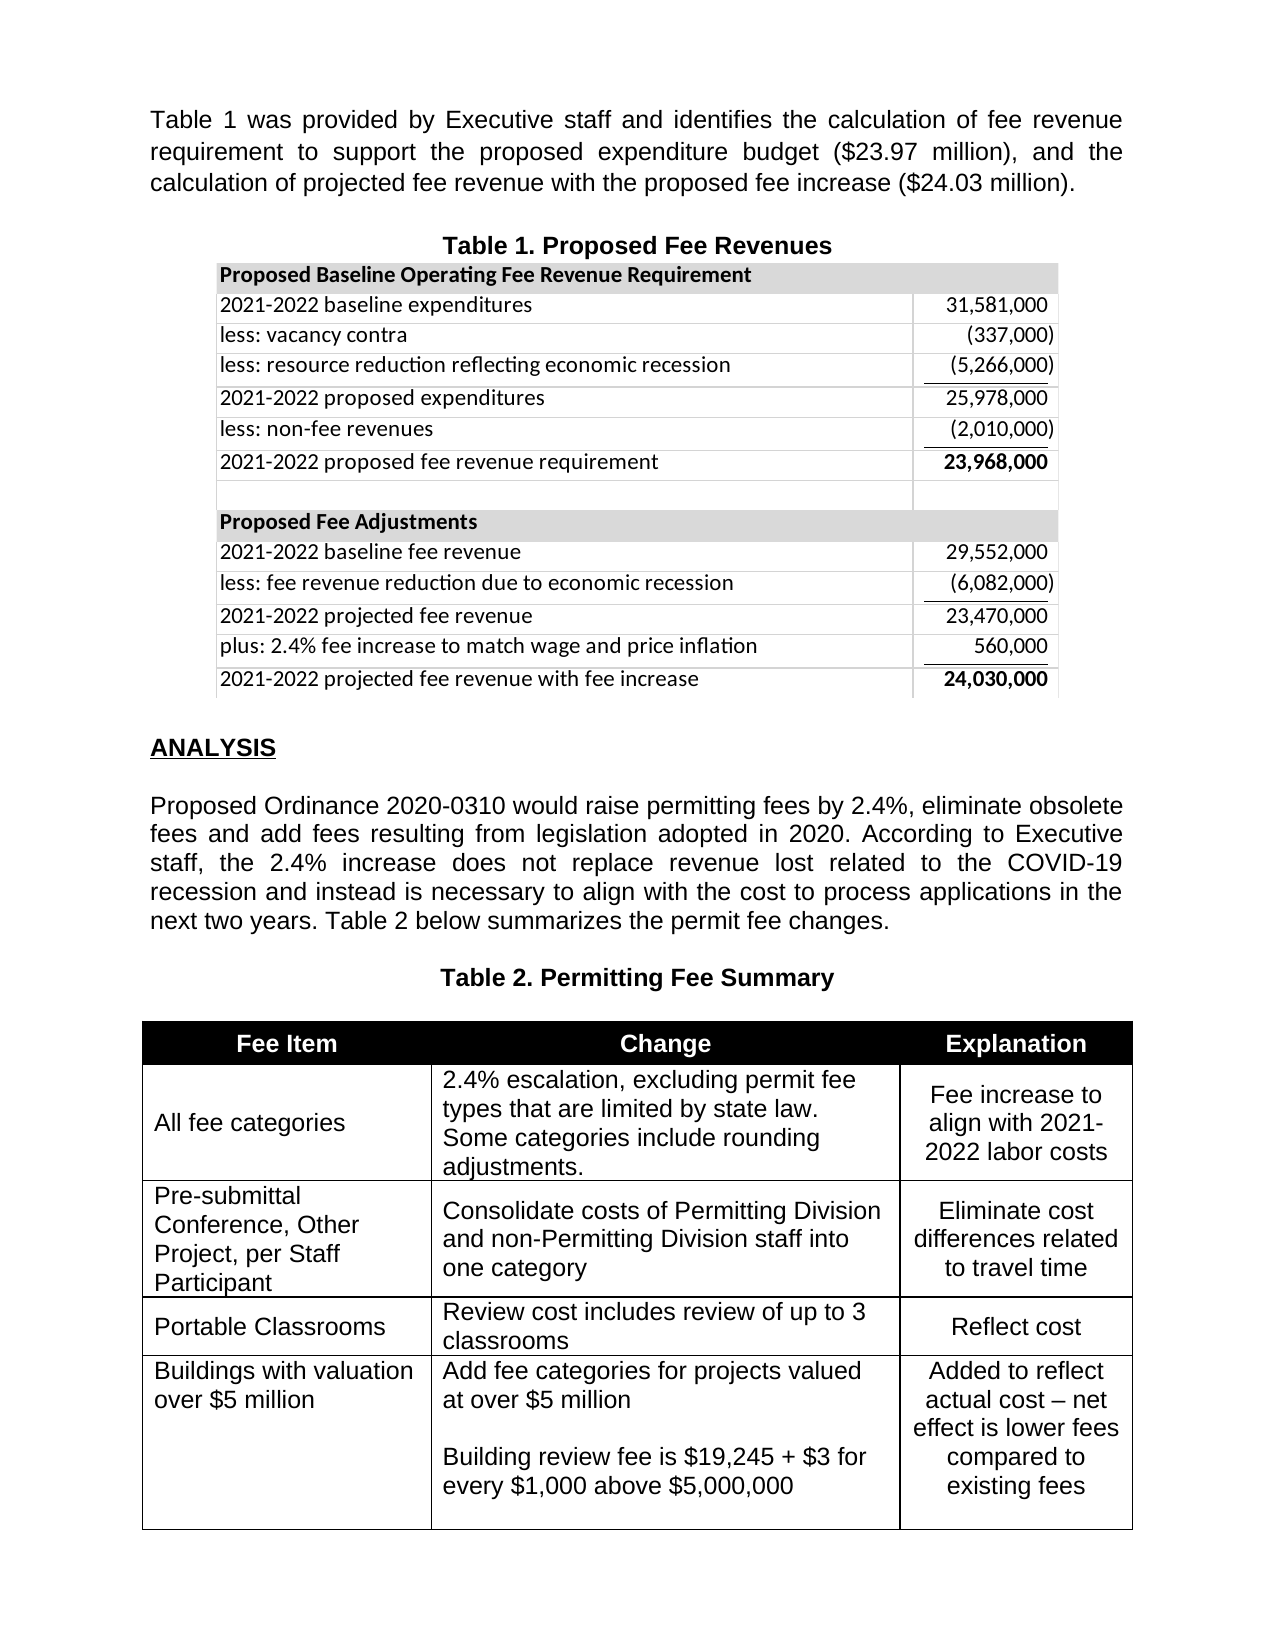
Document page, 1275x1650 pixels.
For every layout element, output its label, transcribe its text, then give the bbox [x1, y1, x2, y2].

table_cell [143, 1356, 431, 1528]
table_header Change [432, 1022, 899, 1064]
table_cell All fee categories [143, 1065, 431, 1180]
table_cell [901, 1356, 1132, 1528]
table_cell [432, 1356, 899, 1528]
table_header Fee Item [143, 1022, 431, 1064]
table_cell Portable Classrooms [143, 1298, 431, 1355]
text ANALYSIS [150, 733, 1125, 762]
table_cell Fee increase to align with 2021-2022 labor costs [901, 1065, 1132, 1180]
table_cell Consolidate costs of Permitting Division and non-Permitting Division staff into one category [432, 1181, 899, 1296]
text Proposed Ordinance 2020-0310 would raise permitting fees by 2.4%, eliminate obsolete fees and add fees resulting from legislation adopted in 2020. According to Executive staff, the 2.4% increase does not replace revenue lost related to the COVID-19 recession and instead is necessary to align with the cost to process applications in the next two years. Table 2 below summarizes the permit fee changes. [150, 791, 1125, 934]
text Table 1. Proposed Fee Revenues [150, 231, 1125, 260]
table_cell Reflect cost [901, 1298, 1132, 1355]
text Table 1 was provided by Executive staff and identifies the calculation of fee revenue requirement to support the proposed expenditure budget ($23.97 million), and the calculation of projected fee revenue with the proposed fee increase ($24.03 million). [150, 105, 1125, 197]
table_cell Review cost includes review of up to 3 classrooms [432, 1298, 899, 1355]
table_cell Eliminate cost differences related to travel time [901, 1181, 1132, 1296]
text Table 2. Permitting Fee Summary [150, 963, 1125, 992]
table_cell Pre-submittal Conference, Other Project, per Staff Participant [143, 1181, 431, 1296]
table_cell 2.4% escalation, excluding permit fee types that are limited by state law. Some categories include rounding adjustments. [432, 1065, 899, 1180]
table_header Explanation [901, 1022, 1132, 1064]
